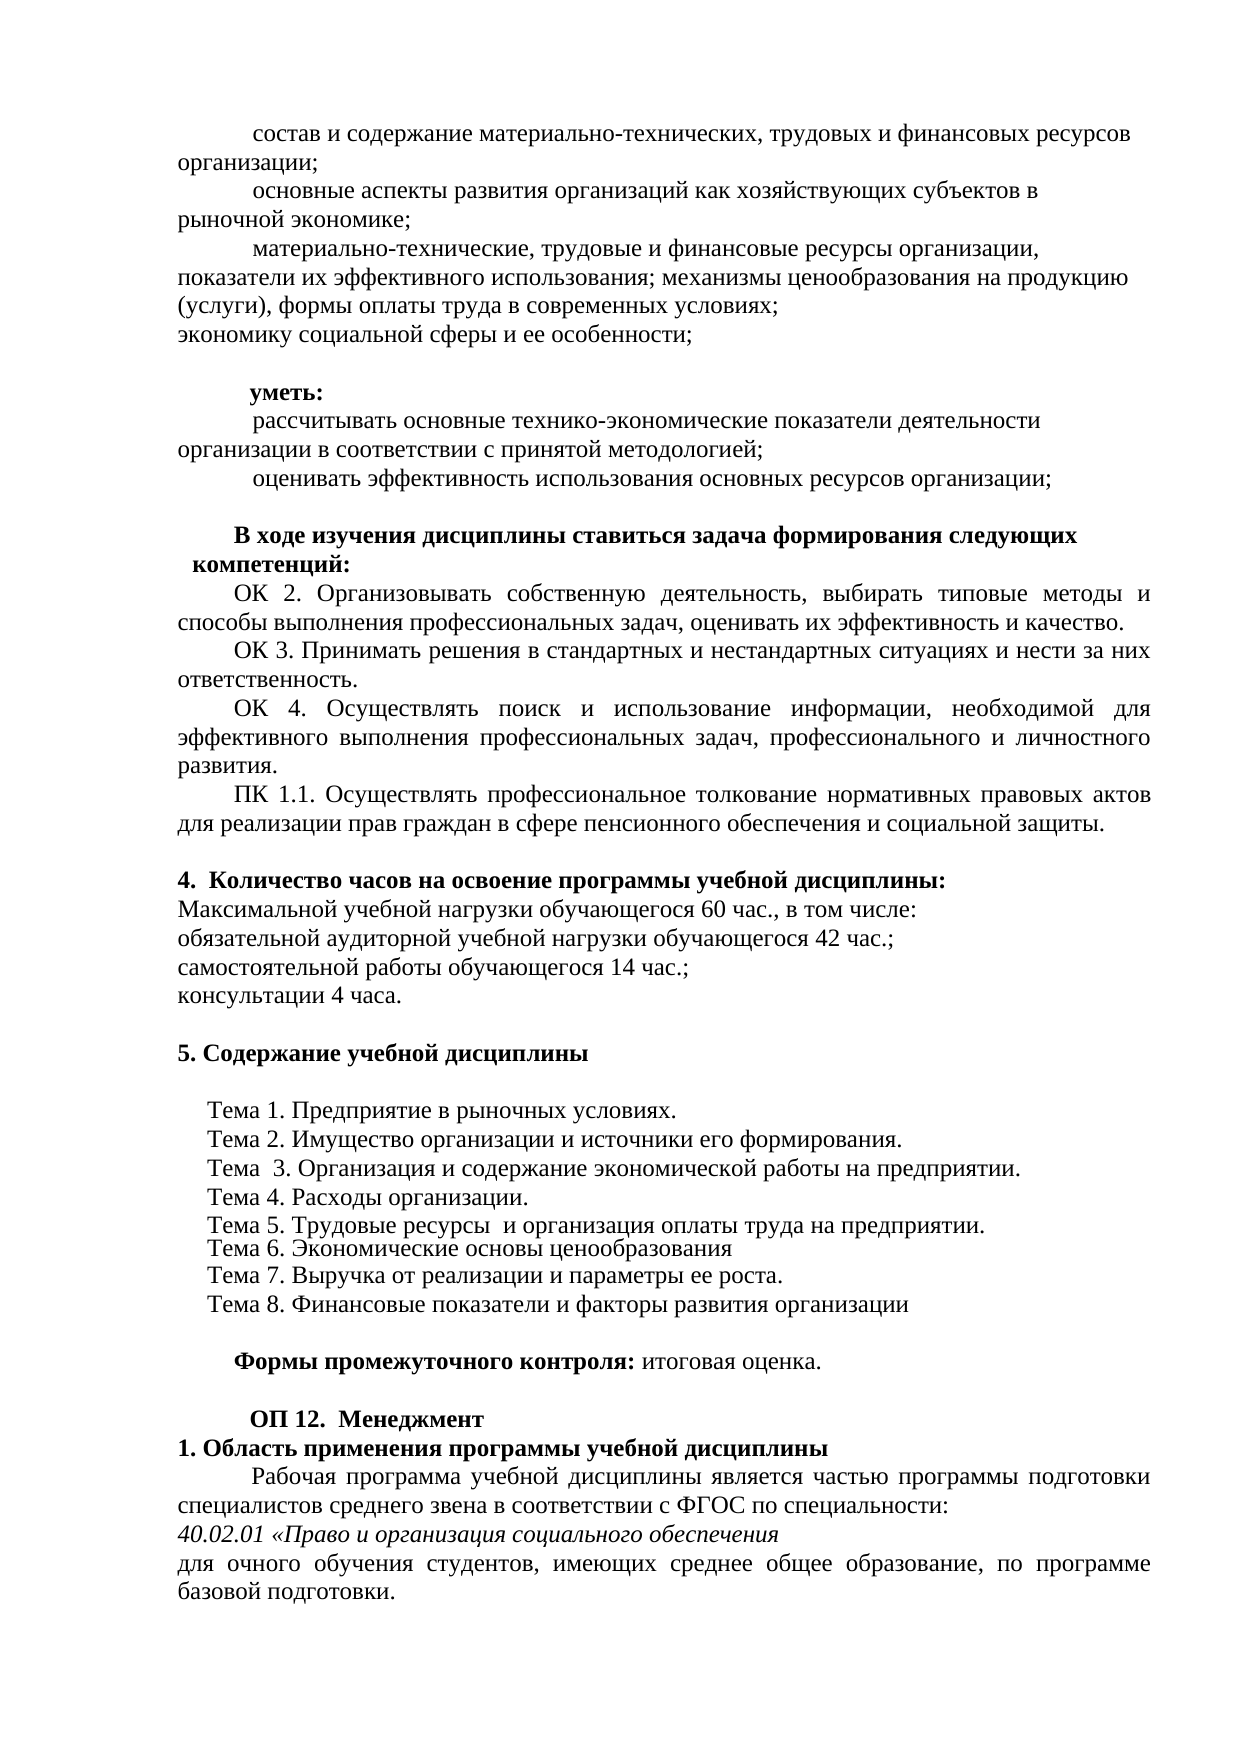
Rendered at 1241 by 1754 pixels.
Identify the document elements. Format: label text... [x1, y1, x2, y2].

text ОК 3. Принимать решения в стандартных и нестандартных ситуациях и нести за них ответственность. [177, 636, 1152, 693]
text 1. Область применения программы учебной дисциплины [177, 1433, 1152, 1461]
text экономику социальной сферы и ее особенности; [177, 319, 1152, 348]
text состав и содержание материально-технических, трудовых и финансовых ресурсов организации; [177, 118, 1152, 176]
text самостоятельной работы обучающегося 14 час.; [177, 952, 1152, 981]
text Тема 4. Расходы организации. [177, 1182, 1152, 1211]
text рассчитывать основные технико-экономические показатели деятельности организации в соответствии с принятой методологией; [177, 406, 1152, 463]
text материально-технические, трудовые и финансовые ресурсы организации, показатели их эффективного использования; механизмы ценообразования на продукцию (услуги), формы оплаты труда в современных условиях; [177, 233, 1152, 319]
text Тема 8. Финансовые показатели и факторы развития организации [177, 1289, 1152, 1318]
text Тема 7. Выручка от реализации и параметры ее роста. [177, 1260, 1152, 1289]
text 4. Количество часов на освоение программы учебной дисциплины: [177, 866, 1152, 894]
text Максимальной учебной нагрузки обучающегося 60 час., в том числе: [177, 894, 1152, 923]
text обязательной аудиторной учебной нагрузки обучающегося 42 чаc.; [177, 923, 1152, 952]
text Тема 1. Предприятие в рыночных условиях. [177, 1096, 1152, 1124]
text 5. Содержание учебной дисциплины [177, 1038, 1152, 1067]
text для очного обучения студентов, имеющих среднее общее образование, по программе базовой подготовки. [177, 1548, 1152, 1605]
text В ходе изучения дисциплины ставиться задача формирования следующих компетенций: [192, 521, 1152, 578]
text уметь: [174, 377, 1152, 406]
text консультации 4 часа. [177, 981, 1152, 1009]
text Тема 5. Трудовые ресурсы и организация оплаты труда на предприятии. [177, 1211, 1152, 1239]
text Формы промежуточного контроля: итоговая оценка. [177, 1346, 1152, 1375]
text основные аспекты развития организаций как хозяйствующих субъектов в рыночной экономике; [177, 176, 1152, 233]
text Рабочая программа учебной дисциплины является частью программы подготовки специалистов среднего звена в соответствии с ФГОС по специальности: [177, 1461, 1152, 1519]
text Тема 2. Имущество организации и источники его формирования. [177, 1124, 1152, 1153]
text ОК 4. Осуществлять поиск и использование информации, необходимой для эффективного выполнения профессиональных задач, профессионального и личностного развития. [177, 693, 1152, 779]
text ОК 2. Организовывать собственную деятельность, выбирать типовые методы и способы выполнения профессиональных задач, оценивать их эффективность и качество. [177, 578, 1152, 636]
text оценивать эффективность использования основных ресурсов организации; [177, 463, 1152, 492]
text 40.02.01 «Право и организация социального обеспечения [177, 1519, 1152, 1548]
text Тема 3. Организация и содержание экономической работы на предприятии. [177, 1153, 1152, 1182]
text ПК 1.1. Осуществлять профессиональное толкование нормативных правовых актов для реализации прав граждан в сфере пенсионного обеспечения и социальной защиты. [177, 779, 1152, 837]
text ОП 12. Менеджмент [174, 1404, 1152, 1433]
text Тема 6. Экономические основы ценообразования [177, 1239, 1152, 1260]
